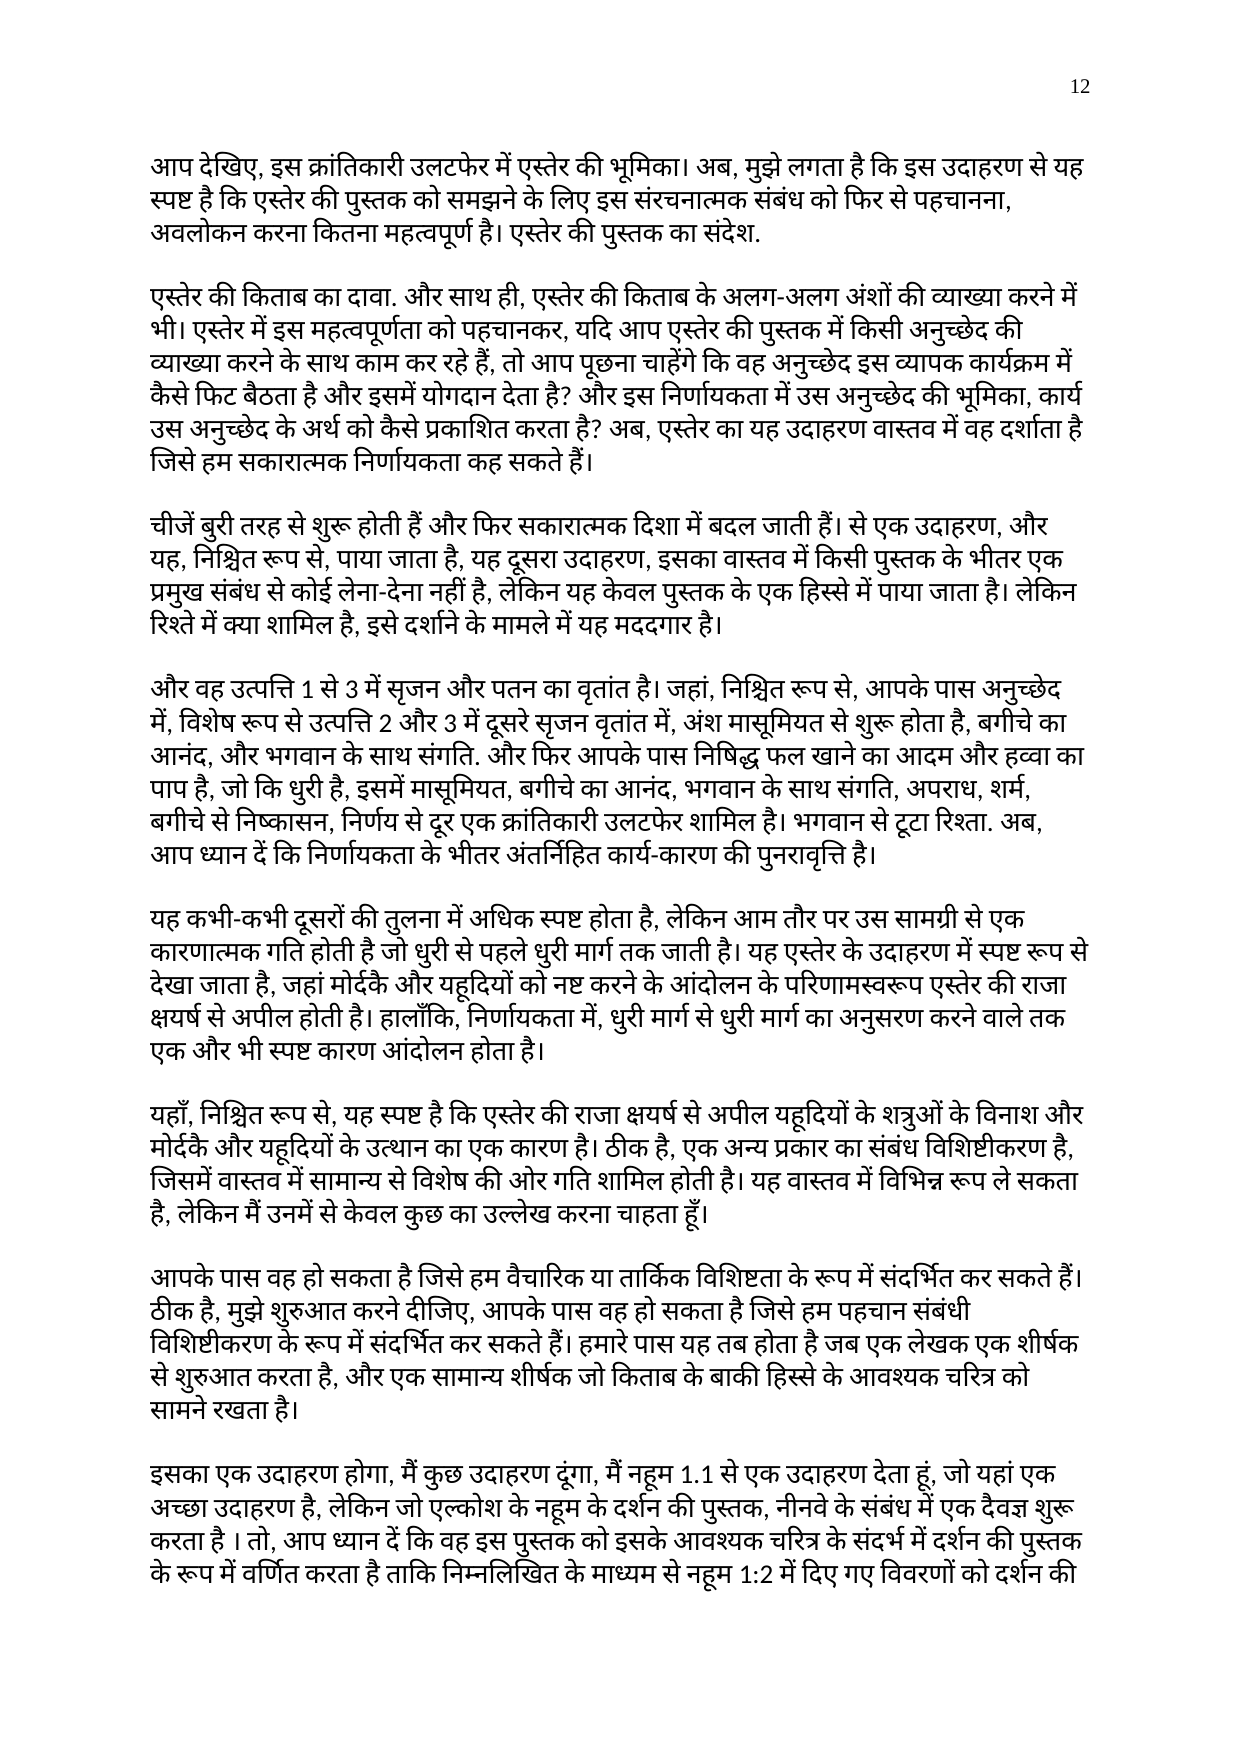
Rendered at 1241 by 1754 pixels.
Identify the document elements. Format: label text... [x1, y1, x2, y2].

text एस्तेर की किताब का दावा. और साथ ही, एस्तेर की किताब के अलग-अलग अंशों की व्याख्या करने में भी। एस्तेर में इस महत्वपूर्णता को पहचानकर, यदि आप एस्तेर की पुस्तक में किसी अनुच्छेद की व्याख्या करने के साथ काम कर रहे हैं, तो आप पूछना चाहेंगे कि वह अनुच्छेद इस व्यापक कार्यक्रम में कैसे फिट बैठता है और इसमें योगदान देता है? और इस निर्णायकता में उस अनुच्छेद की भूमिका, कार्य उस अनुच्छेद के अर्थ को कैसे प्रकाशित करता है? अब, एस्तेर का यह उदाहरण वास्तव में वह दर्शाता है जिसे हम सकारात्मक निर्णायकता कह सकते हैं। [150, 280, 1090, 478]
text आप देखिए, इस क्रांतिकारी उलटफेर में एस्तेर की भूमिका। अब, मुझे लगता है कि इस उदाहरण से यह स्पष्ट है कि एस्तेर की पुस्तक को समझने के लिए इस संरचनात्मक संबंध को फिर से पहचानना, अवलोकन करना कितना महत्वपूर्ण है। एस्तेर की पुस्तक का संदेश. [150, 150, 1090, 249]
text यह कभी-कभी दूसरों की तुलना में अधिक स्पष्ट होता है, लेकिन आम तौर पर उस सामग्री से एक कारणात्मक गति होती है जो धुरी से पहले धुरी मार्ग तक जाती है। यह एस्तेर के उदाहरण में स्पष्ट रूप से देखा जाता है, जहां मोर्दकै और यहूदियों को नष्ट करने के आंदोलन के परिणामस्वरूप एस्तेर की राजा क्षयर्ष से अपील होती है। हालाँकि, निर्णायकता में, धुरी मार्ग से धुरी मार्ग का अनुसरण करने वाले तक एक और भी स्पष्ट कारण आंदोलन होता है। [150, 902, 1090, 1067]
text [150, 1458, 1090, 1590]
text और वह उत्पत्ति 1 से 3 में सृजन और पतन का वृतांत है। जहां, निश्चित रूप से, आपके पास अनुच्छेद में, विशेष रूप से उत्पत्ति 2 और 3 में दूसरे सृजन वृतांत में, अंश मासूमियत से शुरू होता है, बगीचे का आनंद, और भगवान के साथ संगति. और फिर आपके पास निषिद्ध फल खाने का आदम और हव्वा का पाप है, जो कि धुरी है, इसमें मासूमियत, बगीचे का आनंद, भगवान के साथ संगति, अपराध, शर्म, बगीचे से निष्कासन, निर्णय से दूर एक क्रांतिकारी उलटफेर शामिल है। भगवान से टूटा रिश्ता. अब, आप ध्यान दें कि निर्णायकता के भीतर अंतर्निहित कार्य-कारण की पुनरावृत्ति है। [150, 673, 1090, 871]
text चीजें बुरी तरह से शुरू होती हैं और फिर सकारात्मक दिशा में बदल जाती हैं। से एक उदाहरण, और यह, निश्चित रूप से, पाया जाता है, यह दूसरा उदाहरण, इसका वास्तव में किसी पुस्तक के भीतर एक प्रमुख संबंध से कोई लेना-देना नहीं है, लेकिन यह केवल पुस्तक के एक हिस्से में पाया जाता है। लेकिन रिश्ते में क्या शामिल है, इसे दर्शाने के मामले में यह मददगार है। [150, 509, 1090, 642]
text आपके पास वह हो सकता है जिसे हम वैचारिक या तार्किक विशिष्टता के रूप में संदर्भित कर सकते हैं। ठीक है, मुझे शुरुआत करने दीजिए, आपके पास वह हो सकता है जिसे हम पहचान संबंधी विशिष्टीकरण के रूप में संदर्भित कर सकते हैं। हमारे पास यह तब होता है जब एक लेखक एक शीर्षक से शुरुआत करता है, और एक सामान्य शीर्षक जो किताब के बाकी हिस्से के आवश्यक चरित्र को सामने रखता है। [150, 1261, 1090, 1427]
text यहाँ, निश्चित रूप से, यह स्पष्ट है कि एस्तेर की राजा क्षयर्ष से अपील यहूदियों के शत्रुओं के विनाश और मोर्दकै और यहूदियों के उत्थान का एक कारण है। ठीक है, एक अन्य प्रकार का संबंध विशिष्टीकरण है, जिसमें वास्तव में सामान्य से विशेष की ओर गति शामिल होती है। यह वास्तव में विभिन्न रूप ले सकता है, लेकिन मैं उनमें से केवल कुछ का उल्लेख करना चाहता हूँ। [150, 1098, 1090, 1230]
